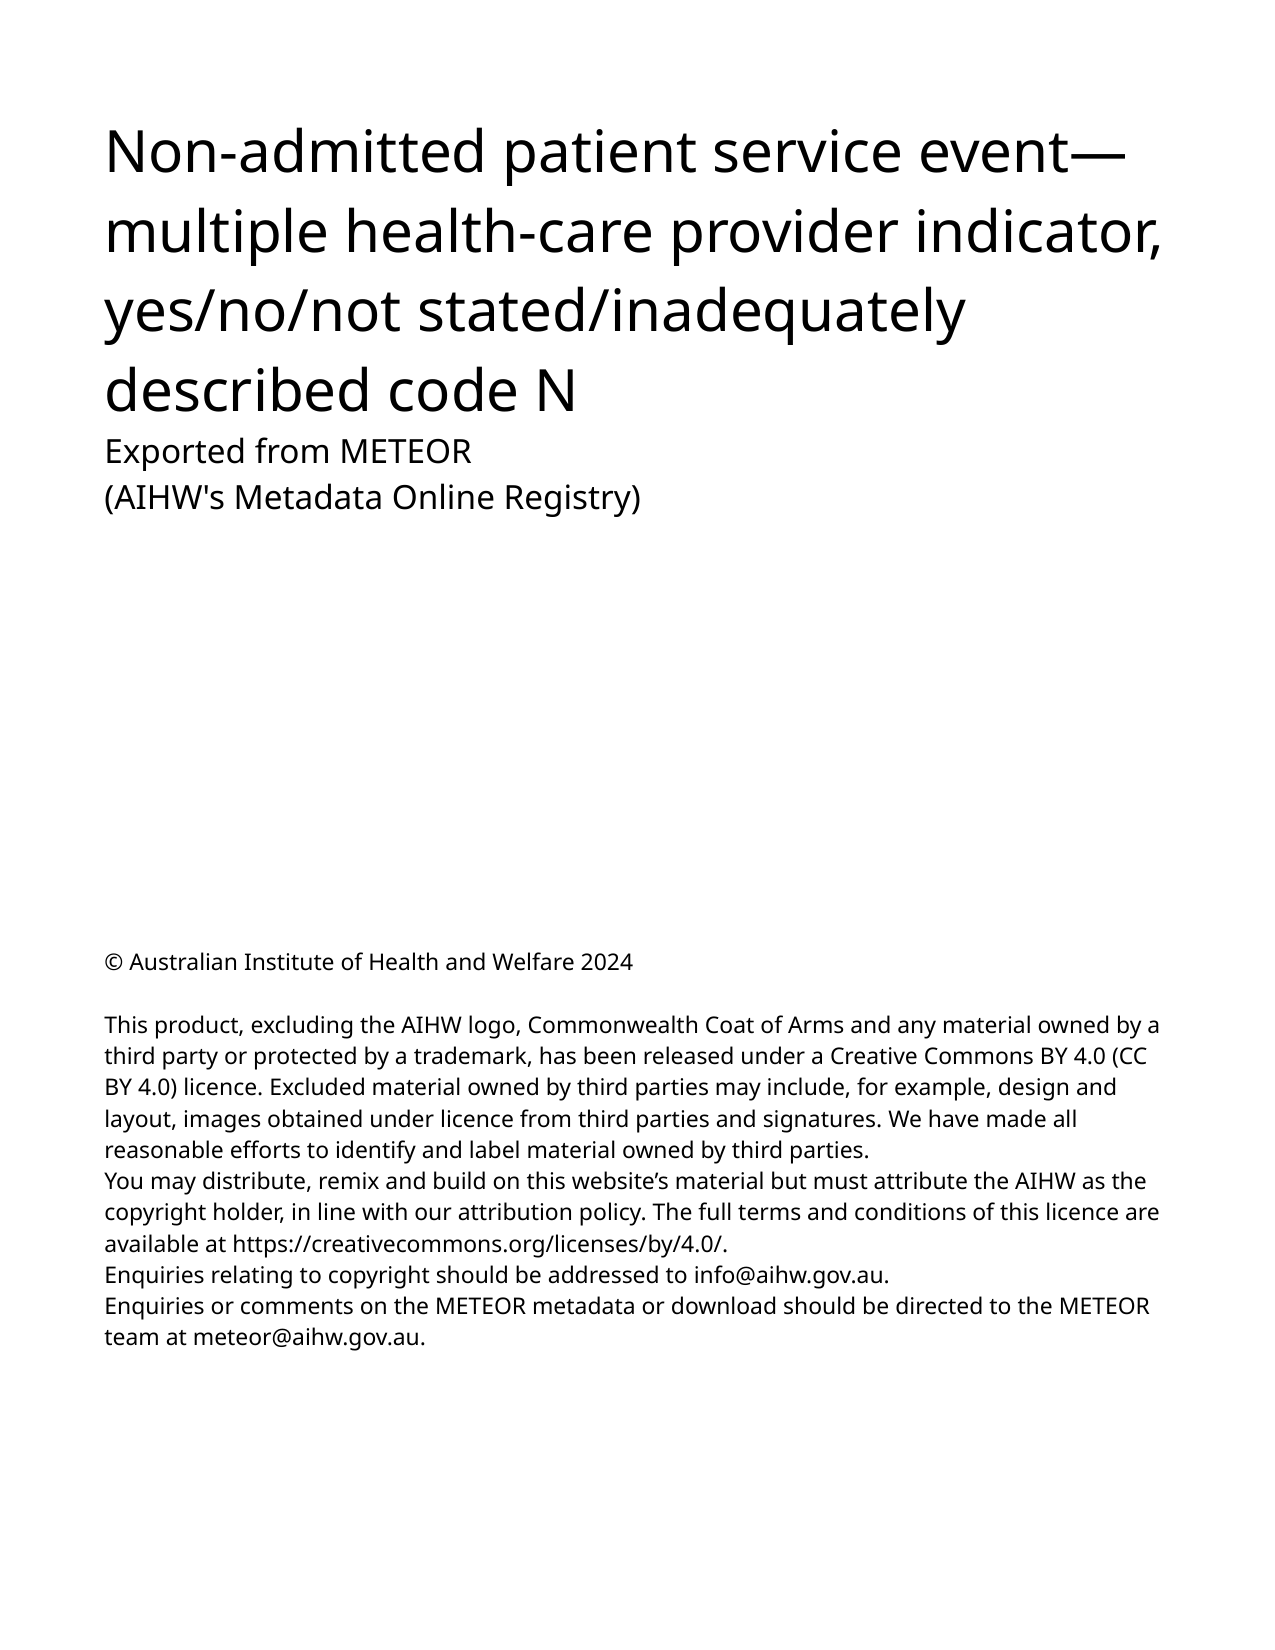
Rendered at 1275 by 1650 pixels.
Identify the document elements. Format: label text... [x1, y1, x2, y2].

text © Australian Institute of Health and Welfare 2024 [104, 946, 1171, 977]
text This product, excluding the AIHW logo, Commonwealth Coat of Arms and any material owned by a third party or protected by a trademark, has been released under a Creative Commons BY 4.0 (CC BY 4.0) licence. Excluded material owned by third parties may include, for example, design and layout, images obtained under licence from third parties and signatures. We have made all reasonable efforts to identify and label material owned by third parties. [104, 1009, 1171, 1165]
text Enquiries or comments on the METEOR metadata or download should be directed to the METEOR team at meteor@aihw.gov.au. [104, 1290, 1171, 1352]
title Non-admitted patient service event—multiple health-care provider indicator, yes/no/not stated/inadequately described code N [104, 110, 1171, 428]
text You may distribute, remix and build on this website’s material but must attribute the AIHW as the copyright holder, in line with our attribution policy. The full terms and conditions of this licence are available at https://creativecommons.org/licenses/by/4.0/. [104, 1165, 1171, 1259]
text Enquiries relating to copyright should be addressed to info@aihw.gov.au. [104, 1259, 1171, 1290]
subtitle (AIHW's Metadata Online Registry) [104, 474, 1171, 519]
subtitle Exported from METEOR [104, 428, 1171, 474]
